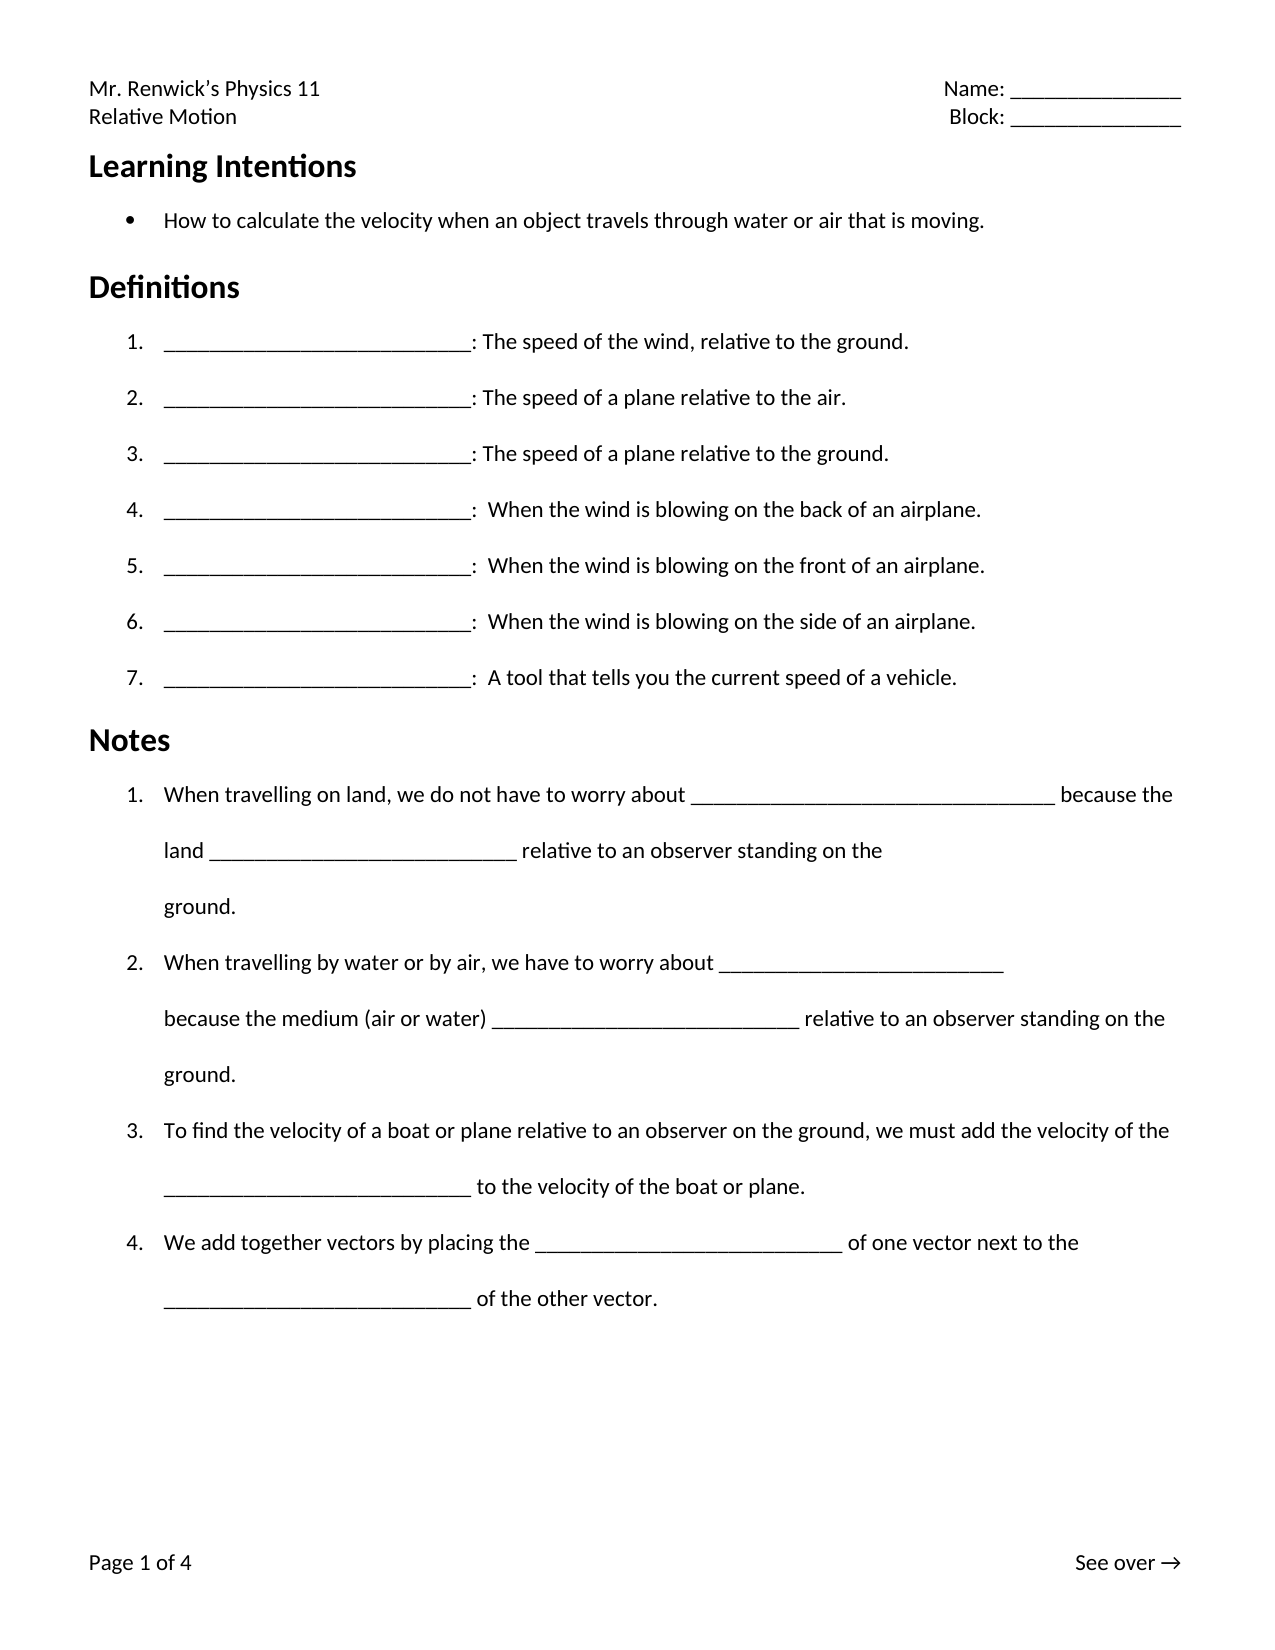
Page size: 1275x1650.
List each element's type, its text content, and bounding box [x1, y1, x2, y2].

list ___________________________: When the wind is blowing on the back of an airplane. [126, 495, 1186, 523]
list ___________________________: When the wind is blowing on the front of an airplane. [126, 551, 1186, 579]
list ___________________________: The speed of a plane relative to the ground. [126, 439, 1186, 467]
list ___________________________: A tool that tells you the current speed of a vehicle. [126, 663, 1186, 691]
list We add together vectors by placing the ___________________________ of one vector next to the ___________________________ of the other vector. [126, 1228, 1186, 1368]
list ___________________________: When the wind is blowing on the side of an airplane. [126, 607, 1186, 635]
list When travelling on land, we do not have to worry about ________________________________ because the land ___________________________ relative to an observer standing on the ground. [126, 780, 1186, 920]
text Notes [89, 719, 1186, 760]
list ___________________________: The speed of a plane relative to the air. [126, 383, 1186, 411]
list When travelling by water or by air, we have to worry about _________________________ because the medium (air or water) ___________________________ relative to an observer standing on the ground. [126, 948, 1186, 1088]
text Definitions [89, 266, 1186, 307]
list To find the velocity of a boat or plane relative to an observer on the ground, we must add the velocity of the ___________________________ to the velocity of the boat or plane. [126, 1116, 1186, 1200]
list How to calculate the velocity when an object travels through water or air that is moving. [126, 206, 1186, 234]
list ___________________________: The speed of the wind, relative to the ground. [126, 327, 1186, 355]
text Learning Intentions [89, 145, 1186, 186]
